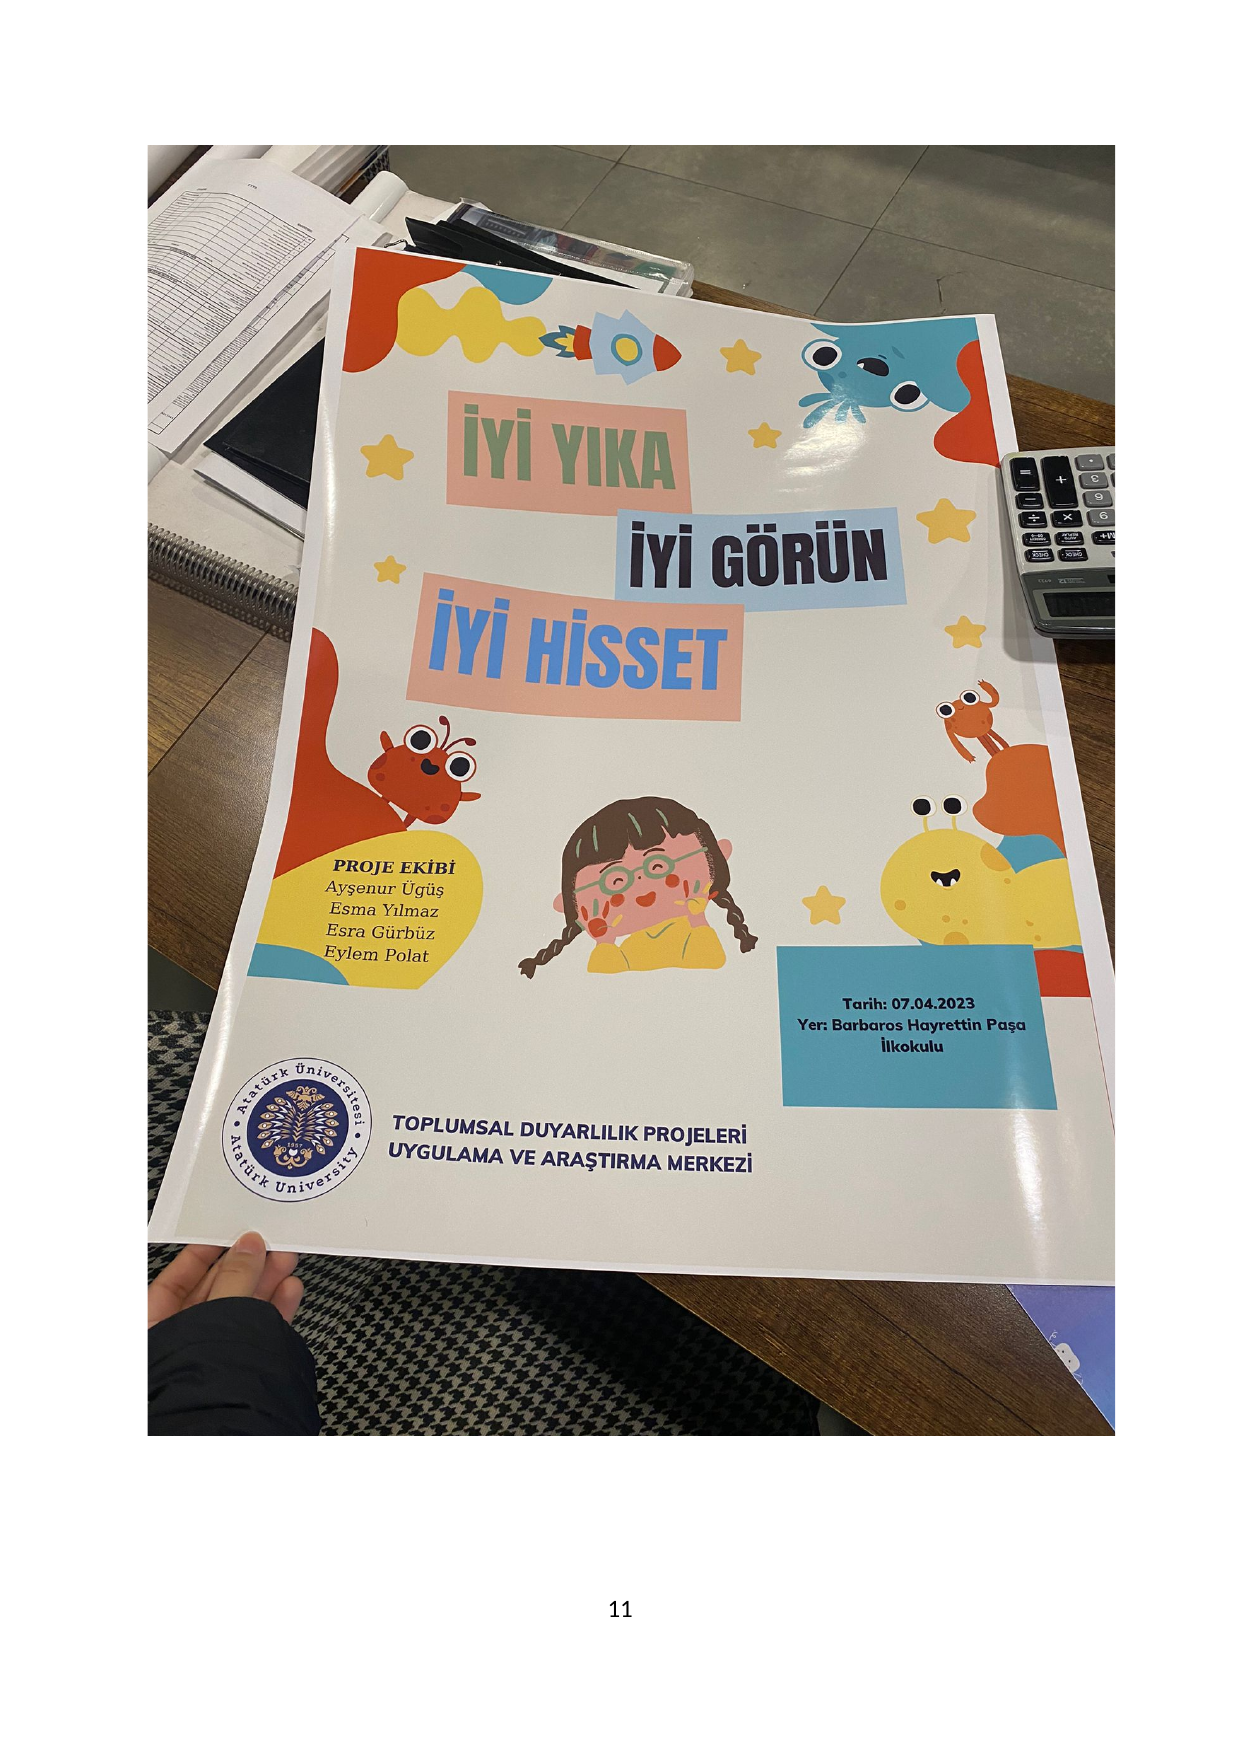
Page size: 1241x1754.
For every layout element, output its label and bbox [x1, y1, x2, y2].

picture [147, 145, 1116, 1436]
